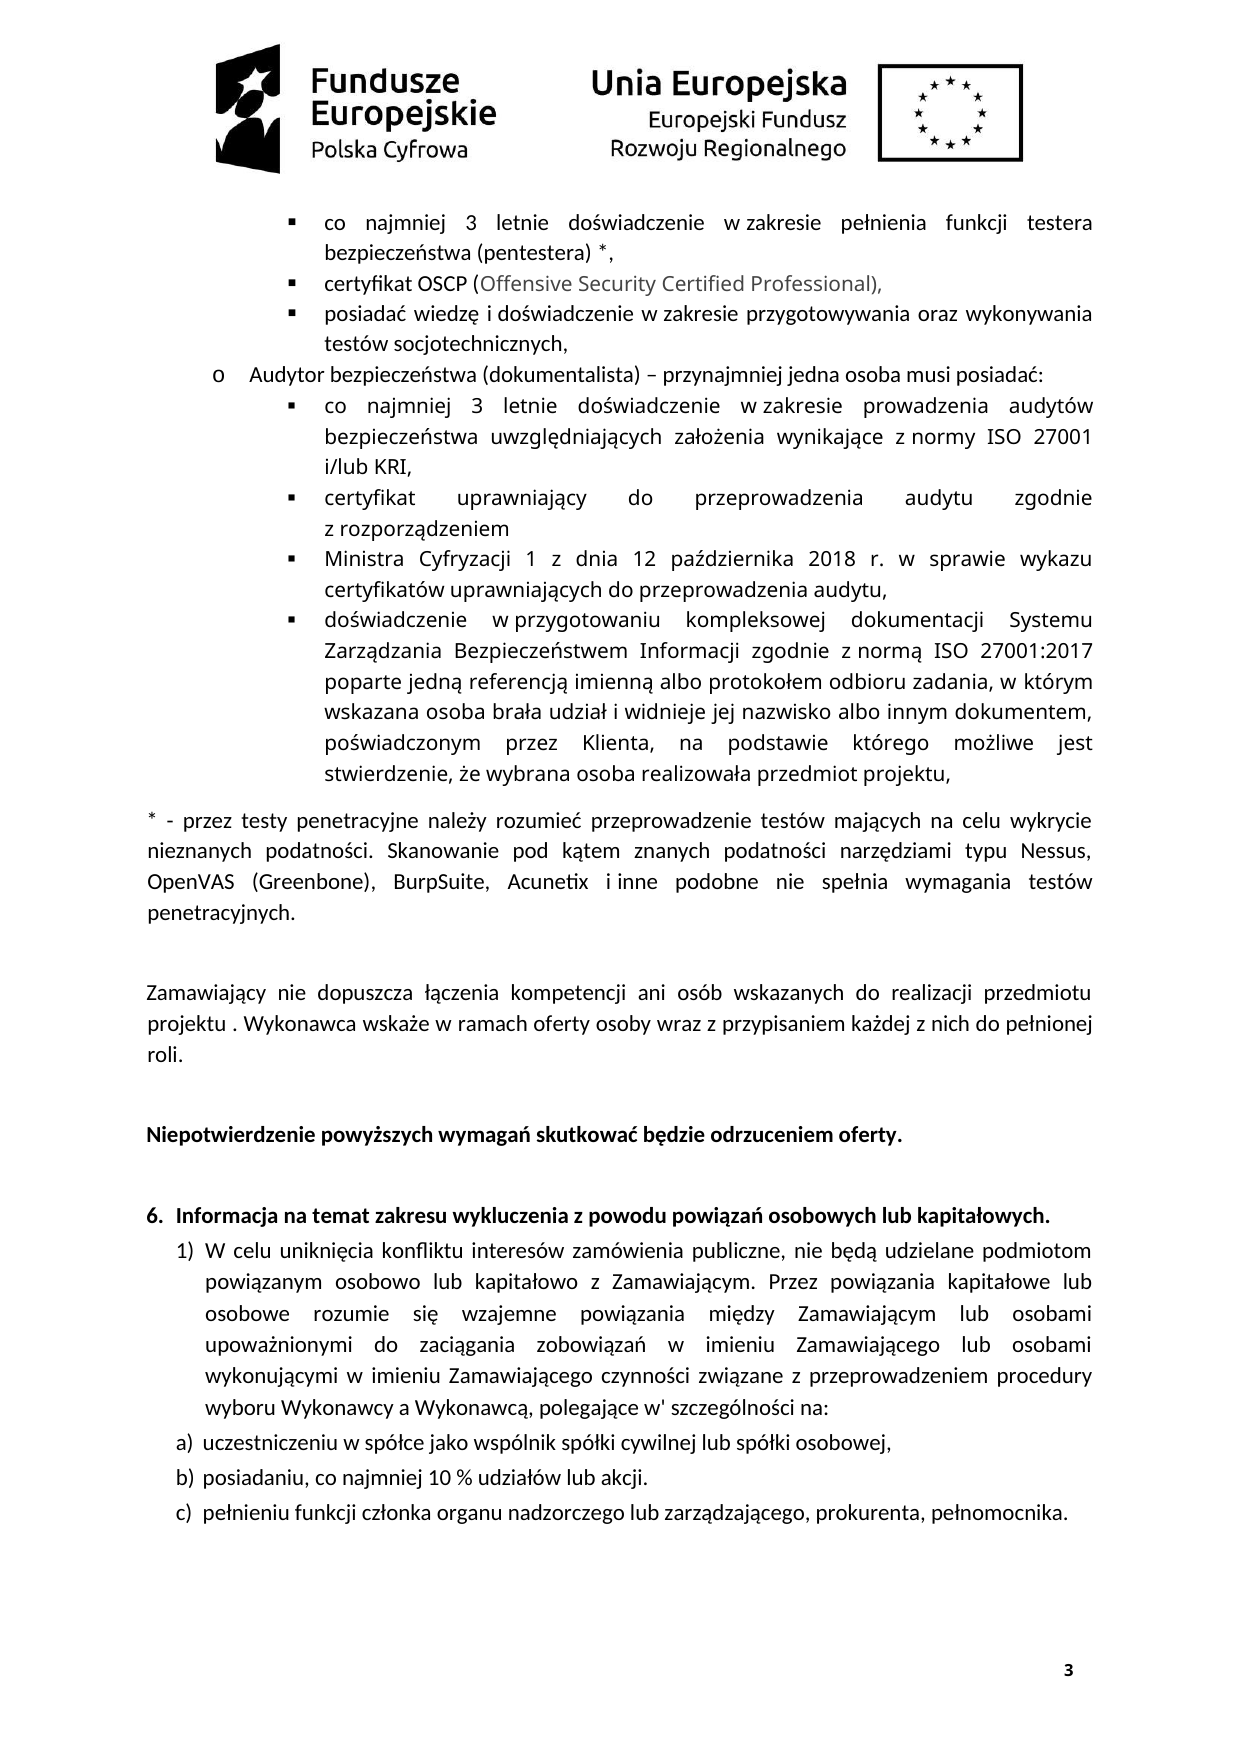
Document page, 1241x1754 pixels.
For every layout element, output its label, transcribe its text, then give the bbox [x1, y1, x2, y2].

text Zamawiający nie dopuszcza łączenia kompetencji ani osób wskazanych do realizacji przedmiotu projektu . Wykonawca wskaże w ramach oferty osoby wraz z przypisaniem każdej z nich do pełnionej roli. [146, 978, 1093, 1068]
list co najmniej 3 letnie doświadczenie w zakresie prowadzenia audytów bezpieczeństwa uwzględniających założenia wynikające z normy ISO 27001 i/lub KRI, [287, 391, 1093, 481]
list posiadać wiedzę i doświadczenie w zakresie przygotowywania oraz wykonywania testów socjotechnicznych, [287, 299, 1093, 357]
list Ministra Cyfryzacji 1 z dnia 12 października 2018 r. w sprawie wykazu certyfikatów uprawniających do przeprowadzenia audytu, [287, 544, 1093, 603]
list doświadczenie w przygotowaniu kompleksowej dokumentacji Systemu Zarządzania Bezpieczeństwem Informacji zgodnie z normą ISO 27001:2017 poparte jedną referencją imienną albo protokołem odbioru zadania, w którym wskazana osoba brała udział i widnieje jej nazwisko albo innym dokumentem, poświadczonym przez Klienta, na podstawie którego możliwe jest stwierdzenie, że wybrana osoba realizowała przedmiot projektu, [287, 606, 1093, 787]
list co najmniej 3 letnie doświadczenie w zakresie pełnienia funkcji testera bezpieczeństwa (pentestera) *, [287, 198, 1093, 266]
list uczestniczeniu w spółce jako wspólnik spółki cywilnej lub spółki osobowej, [176, 1428, 1093, 1456]
text Niepotwierdzenie powyższych wymagań skutkować będzie odrzuceniem oferty. [146, 1120, 1093, 1148]
list certyfikat OSCP (Offensive Security Certified Professional), [287, 269, 1093, 297]
list certyfikat uprawniający do przeprowadzenia audytu zgodnie z rozporządzeniem [287, 483, 1093, 542]
text * - przez testy penetracyjne należy rozumieć przeprowadzenie testów mających na celu wykrycie nieznanych podatności. Skanowanie pod kątem znanych podatności narzędziami typu Nessus, OpenVAS (Greenbone), BurpSuite, Acunetix i inne podobne nie spełnia wymagania testów penetracyjnych. [146, 806, 1093, 926]
list pełnieniu funkcji członka organu nadzorczego lub zarządzającego, prokurenta, pełnomocnika. [176, 1498, 1093, 1526]
list W celu uniknięcia konfliktu interesów zamówienia publiczne, nie będą udzielane podmiotom powiązanym osobowo lub kapitałowo z Zamawiającym. Przez powiązania kapitałowe lub osobowe rozumie się wzajemne powiązania między Zamawiającym lub osobami upoważnionymi do zaciągania zobowiązań w imieniu Zamawiającego lub osobami wykonującymi w imieniu Zamawiającego czynności związane z przeprowadzeniem procedury wyboru Wykonawcy a Wykonawcą, polegające w' szczególności na: [176, 1236, 1093, 1421]
list Informacja na temat zakresu wykluczenia z powodu powiązań osobowych lub kapitałowych. [146, 1201, 1093, 1229]
list Audytor bezpieczeństwa (dokumentalista) – przynajmniej jedna osoba musi posiadać: [212, 360, 1093, 389]
picture [183, 11, 1055, 206]
list posiadaniu, co najmniej 10 % udziałów lub akcji. [176, 1463, 1093, 1491]
